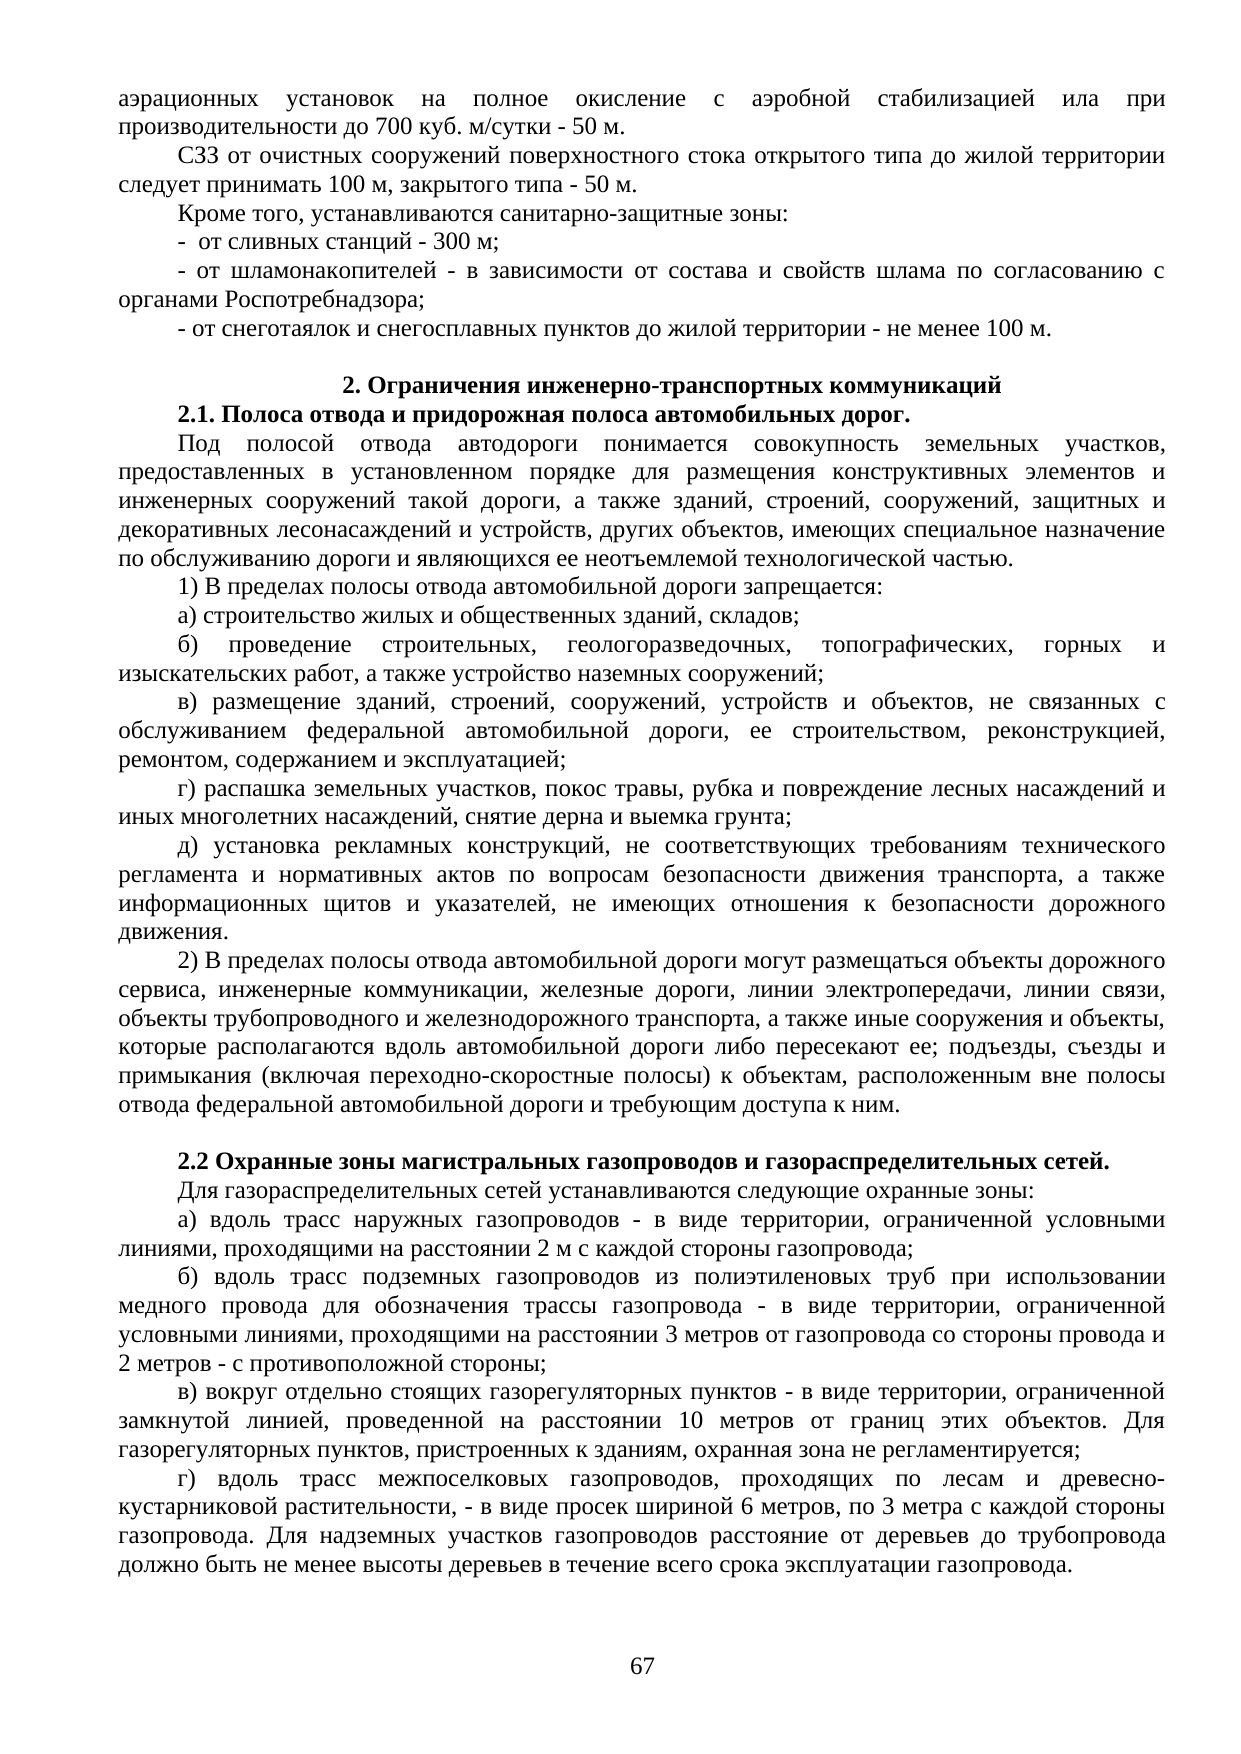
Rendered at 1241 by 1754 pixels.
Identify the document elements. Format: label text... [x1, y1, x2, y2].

text а) строительство жилых и общественных зданий, складов; [118, 600, 1167, 629]
text д) установка рекламных конструкций, не соответствующих требованиям технического регламента и нормативных актов по вопросам безопасности движения транспорта, а также информационных щитов и указателей, не имеющих отношения к безопасности дорожного движения. [118, 830, 1167, 945]
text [118, 83, 1167, 140]
text Для газораспределительных сетей устанавливаются следующие охранные зоны: [118, 1175, 1167, 1204]
text 2.2 Охранные зоны магистральных газопроводов и газораспределительных сетей. [118, 1146, 1167, 1175]
text 2) В пределах полосы отвода автомобильной дороги могут размещаться объекты дорожного сервиса, инженерные коммуникации, железные дороги, линии электропередачи, линии связи, объекты трубопроводного и железнодорожного транспорта, а также иные сооружения и объекты, которые располагаются вдоль автомобильной дороги либо пересекают ее; подъезды, съезды и примыкания (включая переходно-скоростные полосы) к объектам, расположенным вне полосы отвода федеральной автомобильной дороги и требующим доступа к ним. [118, 945, 1167, 1118]
text - от снеготаялок и снегосплавных пунктов до жилой территории - не менее 100 м. [118, 313, 1167, 341]
text Кроме того, устанавливаются санитарно-защитные зоны: [118, 198, 1167, 226]
text 2.1. Полоса отвода и придорожная полоса автомобильных дорог. [118, 399, 1167, 428]
text б) проведение строительных, геологоразведочных, топографических, горных и изыскательских работ, а также устройство наземных сооружений; [118, 629, 1167, 686]
text б) вдоль трасс подземных газопроводов из полиэтиленовых труб при использовании медного провода для обозначения трассы газопровода - в виде территории, ограниченной условными линиями, проходящими на расстоянии 3 метров от газопровода со стороны провода и 2 метров - с противоположной стороны; [118, 1261, 1167, 1376]
text 2. Ограничения инженерно-транспортных коммуникаций [118, 370, 1167, 399]
text СЗЗ от очистных сооружений поверхностного стока открытого типа до жилой территории следует принимать 100 м, закрытого типа - 50 м. [118, 140, 1167, 198]
text Под полосой отвода автодороги понимается совокупность земельных участков, предоставленных в установленном порядке для размещения конструктивных элементов и инженерных сооружений такой дороги, а также зданий, строений, сооружений, защитных и декоративных лесонасаждений и устройств, других объектов, имеющих специальное назначение по обслуживанию дороги и являющихся ее неотъемлемой технологической частью. [118, 428, 1167, 571]
text в) размещение зданий, строений, сооружений, устройств и объектов, не связанных с обслуживанием федеральной автомобильной дороги, ее строительством, реконструкцией, ремонтом, содержанием и эксплуатацией; [118, 686, 1167, 773]
text г) распашка земельных участков, покос травы, рубка и повреждение лесных насаждений и иных многолетних насаждений, снятие дерна и выемка грунта; [118, 773, 1167, 830]
text 1) В пределах полосы отвода автомобильной дороги запрещается: [118, 571, 1167, 600]
text - от шламонакопителей - в зависимости от состава и свойств шлама по согласованию с органами Роспотребнадзора; [118, 255, 1167, 313]
text г) вдоль трасс межпоселковых газопроводов, проходящих по лесам и древесно-кустарниковой растительности, - в виде просек шириной 6 метров, по 3 метра с каждой стороны газопровода. Для надземных участков газопроводов расстояние от деревьев до трубопровода должно быть не менее высоты деревьев в течение всего срока эксплуатации газопровода. [118, 1463, 1167, 1578]
text - от сливных станций - 300 м; [118, 226, 1167, 255]
text в) вокруг отдельно стоящих газорегуляторных пунктов - в виде территории, ограниченной замкнутой линией, проведенной на расстоянии 10 метров от границ этих объектов. Для газорегуляторных пунктов, пристроенных к зданиям, охранная зона не регламентируется; [118, 1376, 1167, 1463]
text а) вдоль трасс наружных газопроводов - в виде территории, ограниченной условными линиями, проходящими на расстоянии 2 м с каждой стороны газопровода; [118, 1204, 1167, 1261]
